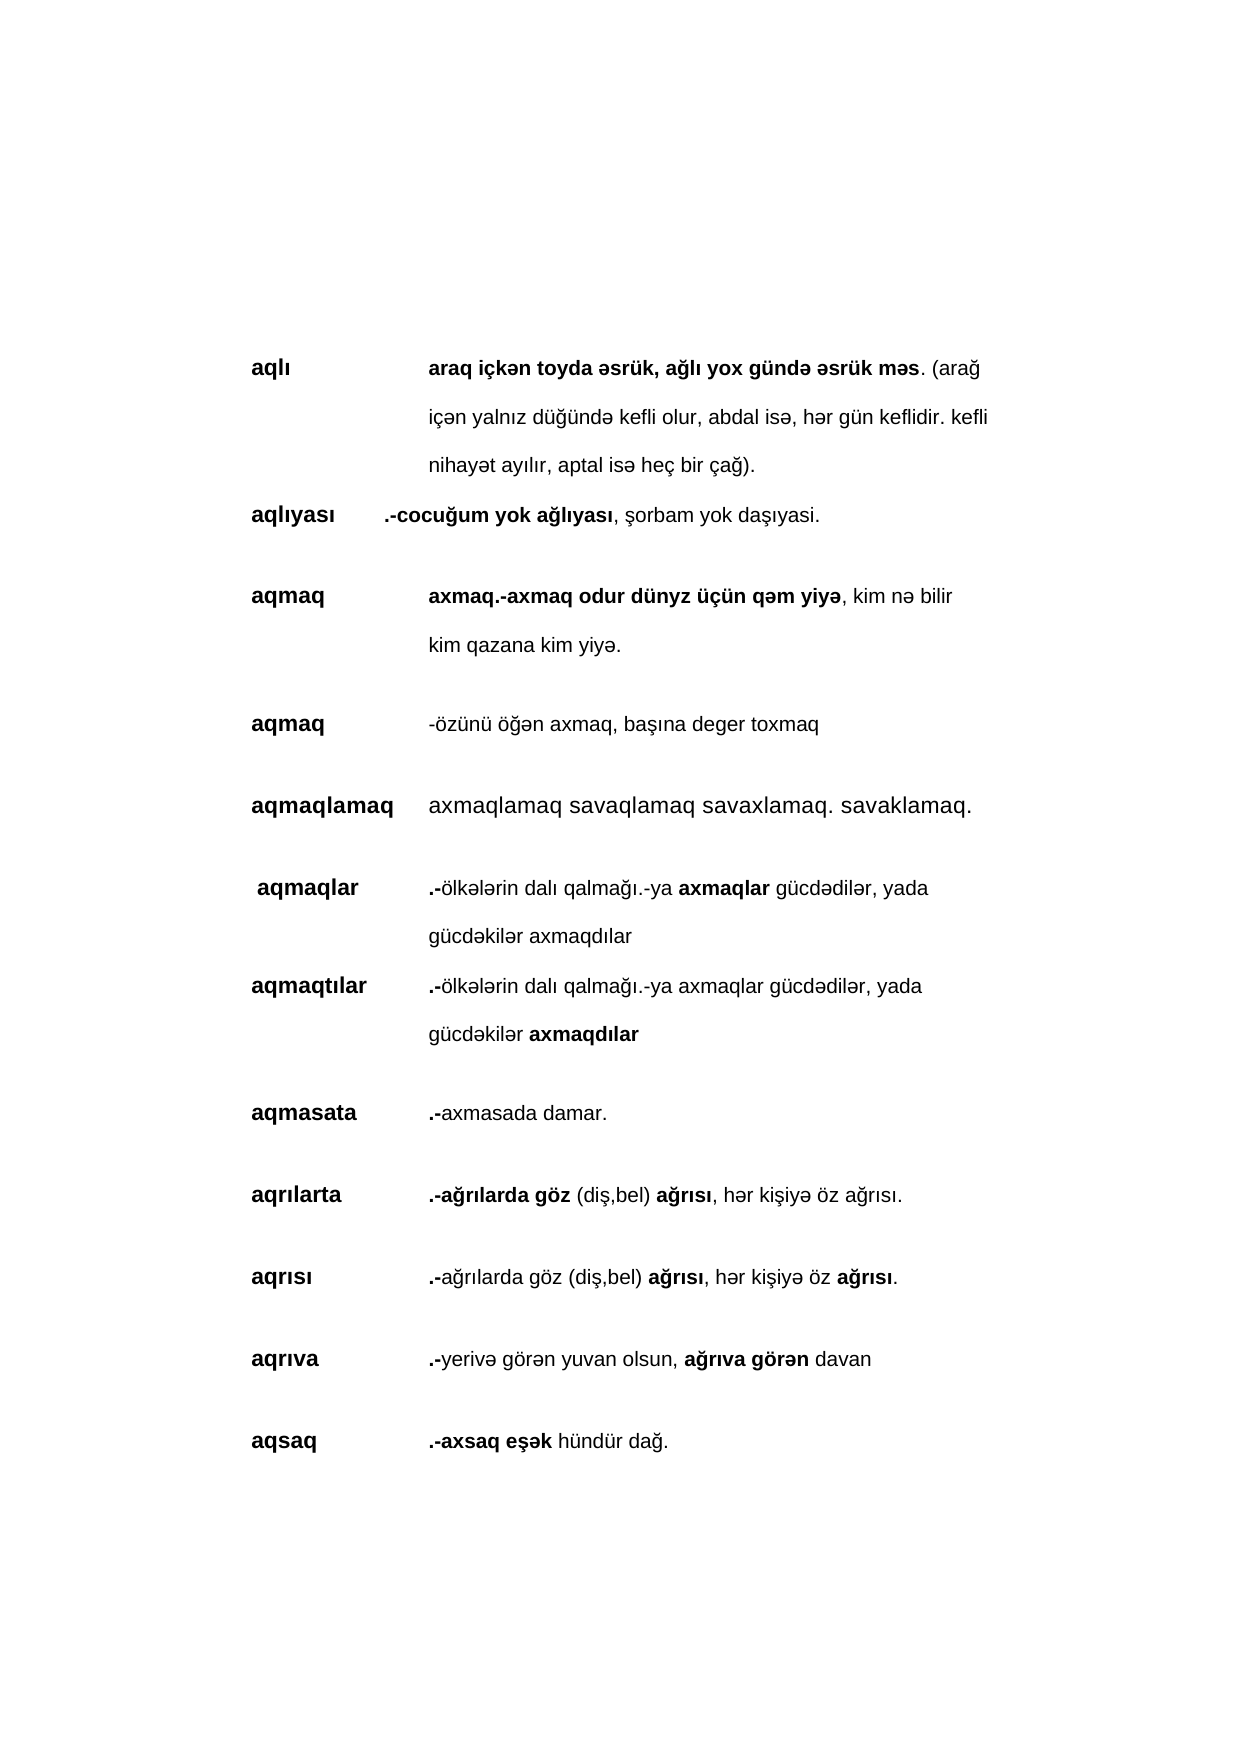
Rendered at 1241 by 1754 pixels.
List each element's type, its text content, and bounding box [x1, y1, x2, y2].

text aqrısı .-ağrılarda göz (diş,bel) ağrısı, hər kişiyə öz ağrısı. [251, 1263, 983, 1289]
text aqmaqlar .-ölkələrin dalı qalmağı.-ya axmaqlar gücdədilər, yada gücdəkilər axmaqdılar [251, 873, 989, 948]
text aqrılarta .-ağrılarda göz (diş,bel) ağrısı, hər kişiyə öz ağrısı. [251, 1181, 983, 1207]
text aqmaq -özünü öğən axmaq, başına deger toxmaq [251, 710, 983, 736]
text aqrıva .-yerivə görən yuvan olsun, ağrıva görən davan [251, 1345, 983, 1371]
text aqlı araq içkən toyda əsrük, ağlı yox gündə əsrük məs. (arağ içən yalnız düğündə kefli olur, abdal isə, hər gün keflidir. kefli nihayət ayılır, aptal isə heç bir çağ). [251, 354, 989, 477]
text aqsaq .-axsaq eşək hündür dağ. [251, 1427, 983, 1453]
text aqmasata .-axmasada damar. [251, 1099, 983, 1126]
text aqmaqtılar .-ölkələrin dalı qalmağı.-ya axmaqlar gücdədilər, yada gücdəkilər axmaqdılar [251, 972, 989, 1046]
text aqmaq axmaq.-axmaq odur dünyz üçün qəm yiyə, kim nə bilir kim qazana kim yiyə. [251, 582, 983, 657]
text aqlıyası .-cocuğum yok ağlıyası, şorbam yok daşıyasi. [251, 501, 989, 527]
text aqmaqlamaq axmaqlamaq savaqlamaq savaxlamaq. savaklamaq. [251, 792, 989, 818]
